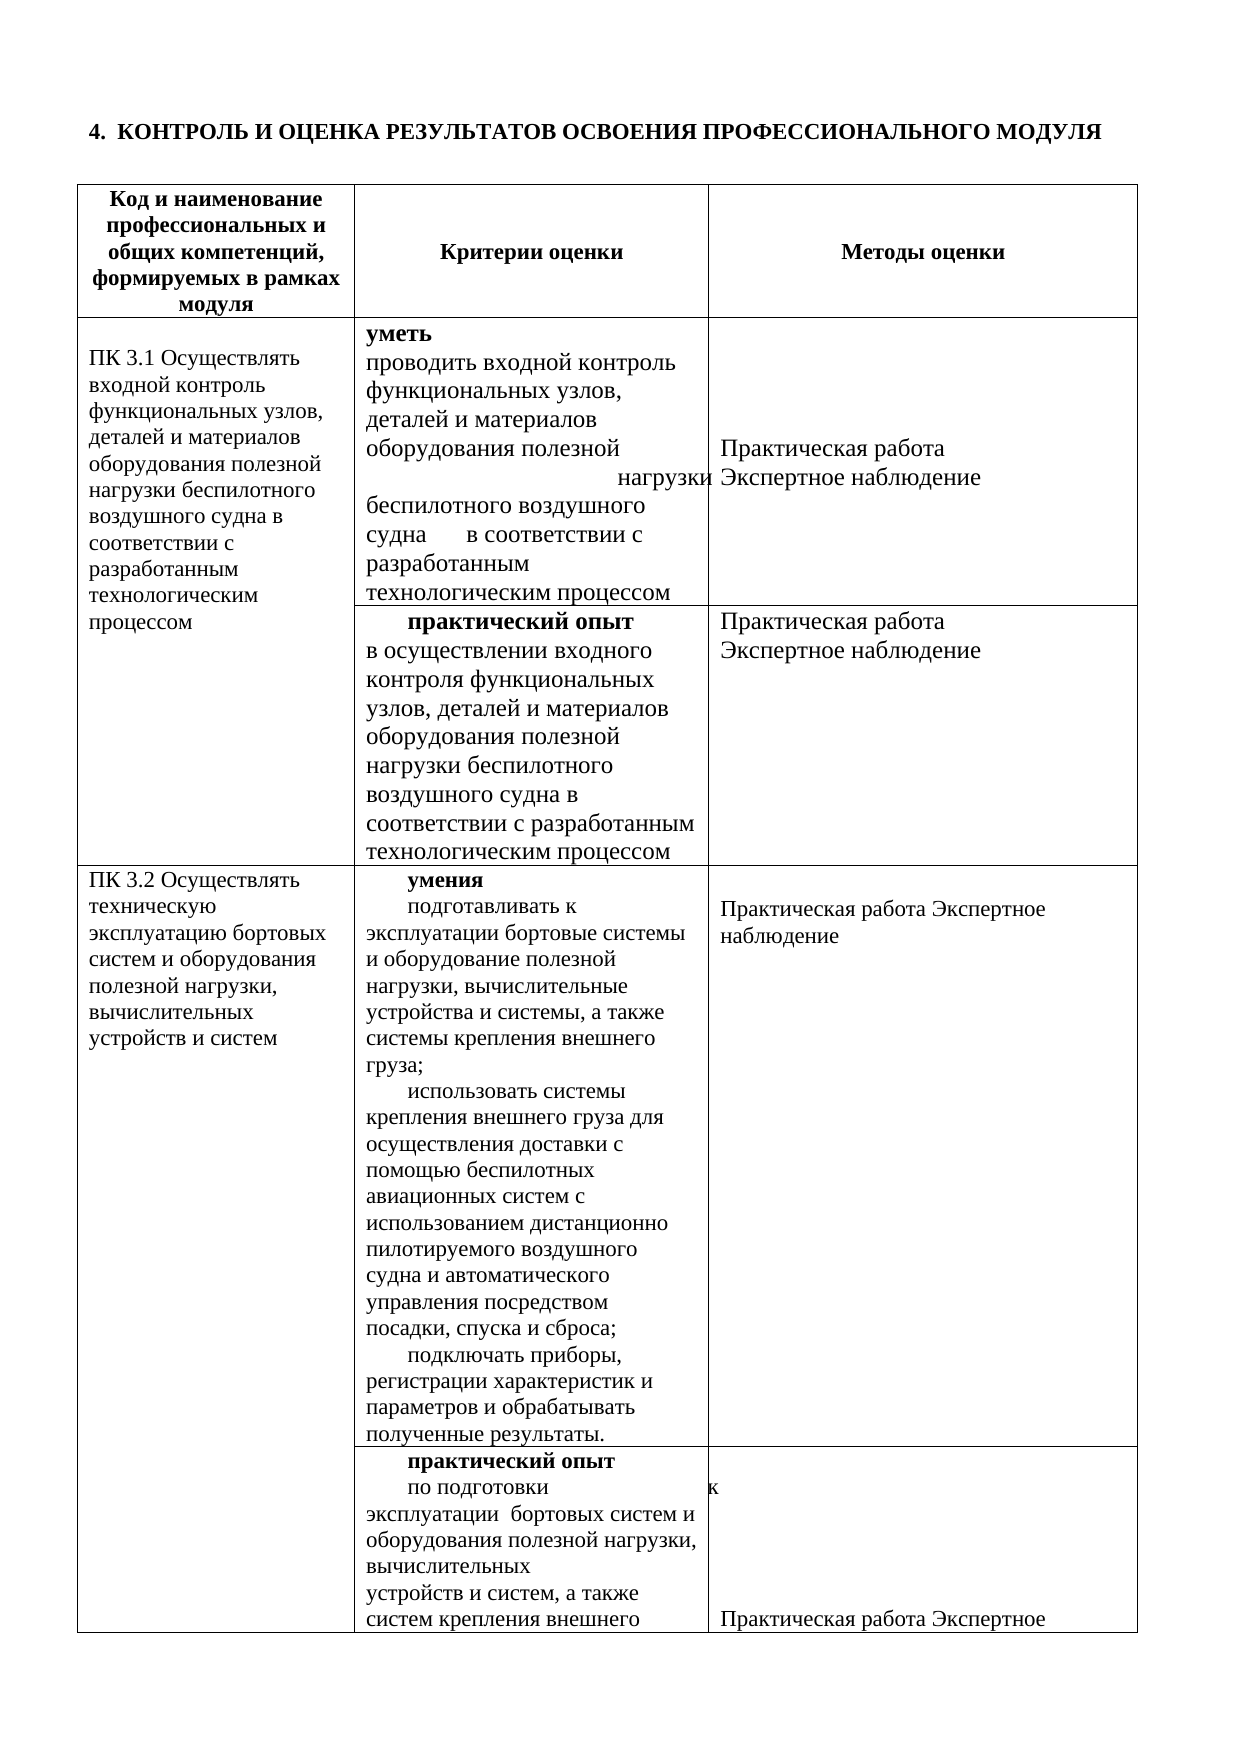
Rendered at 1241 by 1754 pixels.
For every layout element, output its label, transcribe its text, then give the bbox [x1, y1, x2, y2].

table_header Код и наименование профессиональных и общих компетенций, формируемых в рамках модуля [78, 185, 354, 317]
table_header Методы оценки [709, 185, 1137, 317]
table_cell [709, 1447, 1137, 1632]
table_header Критерии оценки [355, 185, 708, 317]
table_cell практический опыт в осуществлении входного контроля функциональных узлов, деталей и материалов оборудования полезной нагрузки беспилотного воздушного судна в соответствии с разработанным технологическим процессом [355, 606, 708, 865]
text 4. КОНТРОЛЬ И ОЦЕНКА РЕЗУЛЬТАТОВ ОСВОЕНИЯ ПРОФЕССИОНАЛЬНОГО МОДУЛЯ [89, 118, 1152, 144]
table_cell Практическая работа Экспертное наблюдение [709, 866, 1137, 1446]
table_cell ПК 3.1 Осуществлять входной контроль функциональных узлов, деталей и материалов оборудования полезной нагрузки беспилотного воздушного судна в соответствии с разработанным технологическим процессом [78, 318, 354, 865]
table_cell Практическая работа Экспертное наблюдение [709, 606, 1137, 865]
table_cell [355, 1447, 708, 1632]
table_cell ПК 3.2 Осуществлять техническую эксплуатацию бортовых систем и оборудования полезной нагрузки, вычислительных устройств и систем [78, 866, 354, 1632]
table_cell умения подготавливать к эксплуатации бортовые системы и оборудование полезной нагрузки, вычислительные устройства и системы, а также системы крепления внешнего груза; использовать системы крепления внешнего груза для осуществления доставки с помощью беспилотных авиационных систем с использованием дистанционно пилотируемого воздушного судна и автоматического управления посредством посадки, спуска и сброса; подключать приборы, регистрации характеристик и параметров и обрабатывать полученные результаты. [355, 866, 708, 1446]
table_cell Практическая работа Экспертное наблюдение [709, 318, 1137, 605]
table_cell уметь проводить входной контроль функциональных узлов, деталей и материалов оборудования полезной нагрузки беспилотного воздушного судна в соответствии с разработанным технологическим процессом [355, 318, 708, 605]
